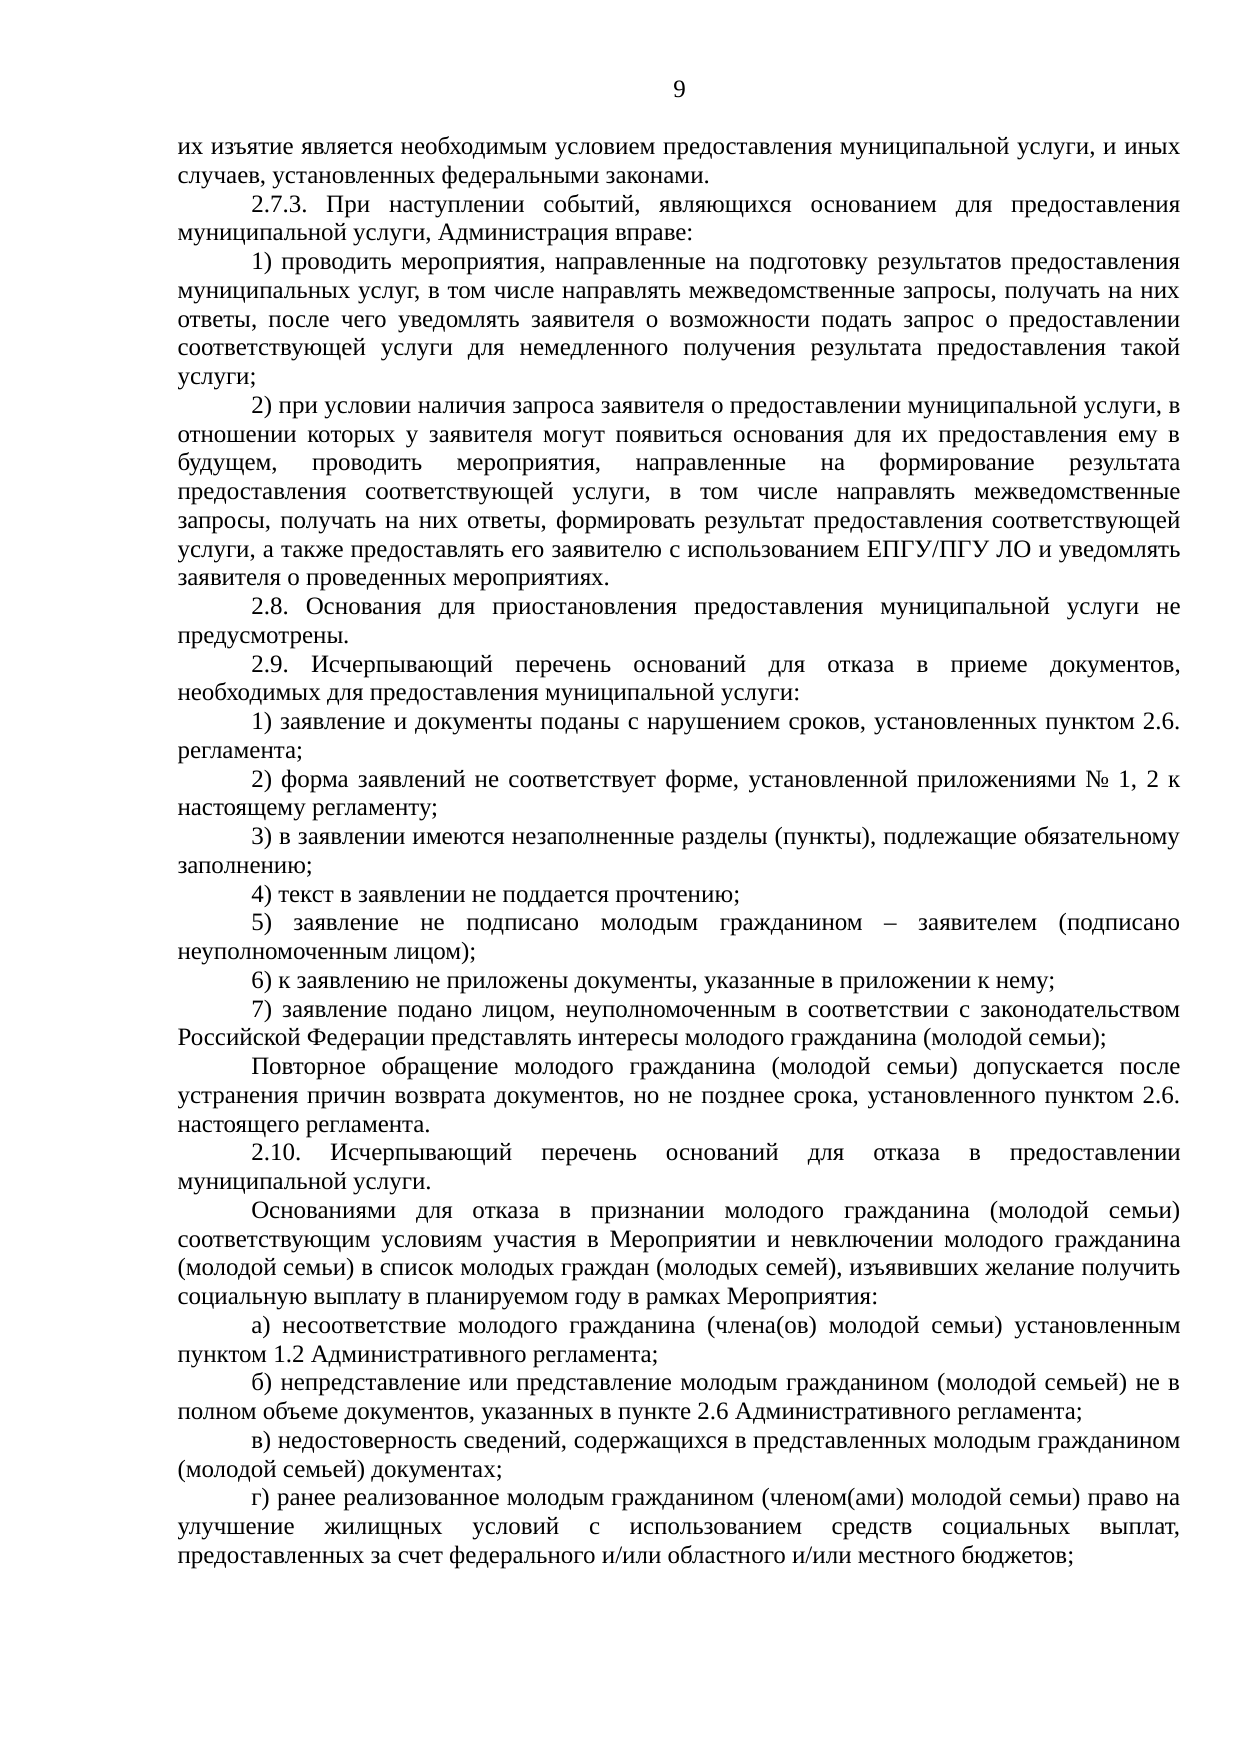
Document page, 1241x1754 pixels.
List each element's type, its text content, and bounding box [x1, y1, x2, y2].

text Основаниями для отказа в признании молодого гражданина (молодой семьи) соответствующим условиям участия в Мероприятии и невключении молодого гражданина (молодой семьи) в список молодых граждан (молодых семей), изъявивших желание получить социальную выплату в планируемом году в рамках Мероприятия: [177, 1195, 1181, 1310]
text 2) при условии наличия запроса заявителя о предоставлении муниципальной услуги, в отношении которых у заявителя могут появиться основания для их предоставления ему в будущем, проводить мероприятия, направленные на формирование результата предоставления соответствующей услуги, в том числе направлять межведомственные запросы, получать на них ответы, формировать результат предоставления соответствующей услуги, а также предоставлять его заявителю с использованием ЕПГУ/ПГУ ЛО и уведомлять заявителя о проведенных мероприятиях. [177, 390, 1181, 591]
text 2.10. Исчерпывающий перечень оснований для отказа в предоставлении муниципальной услуги. [177, 1137, 1181, 1195]
text 2.8. Основания для приостановления предоставления муниципальной услуги не предусмотрены. [177, 591, 1181, 649]
text 7) заявление подано лицом, неуполномоченным в соответствии с законодательством Российской Федерации представлять интересы молодого гражданина (молодой семьи); [177, 994, 1181, 1051]
text 4) текст в заявлении не поддается прочтению; [177, 879, 1181, 907]
text 1) проводить мероприятия, направленные на подготовку результатов предоставления муниципальных услуг, в том числе направлять межведомственные запросы, получать на них ответы, после чего уведомлять заявителя о возможности подать запрос о предоставлении соответствующей услуги для немедленного получения результата предоставления такой услуги; [177, 246, 1181, 390]
text 3) в заявлении имеются незаполненные разделы (пункты), подлежащие обязательному заполнению; [177, 821, 1181, 879]
text 2) форма заявлений не соответствует форме, установленной приложениями № 1, 2 к настоящему регламенту; [177, 764, 1181, 821]
text Повторное обращение молодого гражданина (молодой семьи) допускается после устранения причин возврата документов, но не позднее срока, установленного пунктом 2.6. настоящего регламента. [177, 1051, 1181, 1137]
text 5) заявление не подписано молодым гражданином – заявителем (подписано неуполномоченным лицом); [177, 907, 1181, 965]
text 2.9. Исчерпывающий перечень оснований для отказа в приеме документов, необходимых для предоставления муниципальной услуги: [177, 649, 1181, 706]
text г) ранее реализованное молодым гражданином (членом(ами) молодой семьи) право на улучшение жилищных условий с использованием средств социальных выплат, предоставленных за счет федерального и/или областного и/или местного бюджетов; [177, 1482, 1181, 1569]
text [177, 131, 1181, 189]
text а) несоответствие молодого гражданина (члена(ов) молодой семьи) установленным пунктом 1.2 Административного регламента; [177, 1310, 1181, 1367]
text б) непредставление или представление молодым гражданином (молодой семьей) не в полном объеме документов, указанных в пункте 2.6 Административного регламента; [177, 1367, 1181, 1425]
text 1) заявление и документы поданы с нарушением сроков, установленных пунктом 2.6. регламента; [177, 706, 1181, 764]
text в) недостоверность сведений, содержащихся в представленных молодым гражданином (молодой семьей) документах; [177, 1425, 1181, 1482]
text 2.7.3. При наступлении событий, являющихся основанием для предоставления муниципальной услуги, Администрация вправе: [177, 189, 1181, 246]
text 6) к заявлению не приложены документы, указанные в приложении к нему; [177, 965, 1181, 994]
